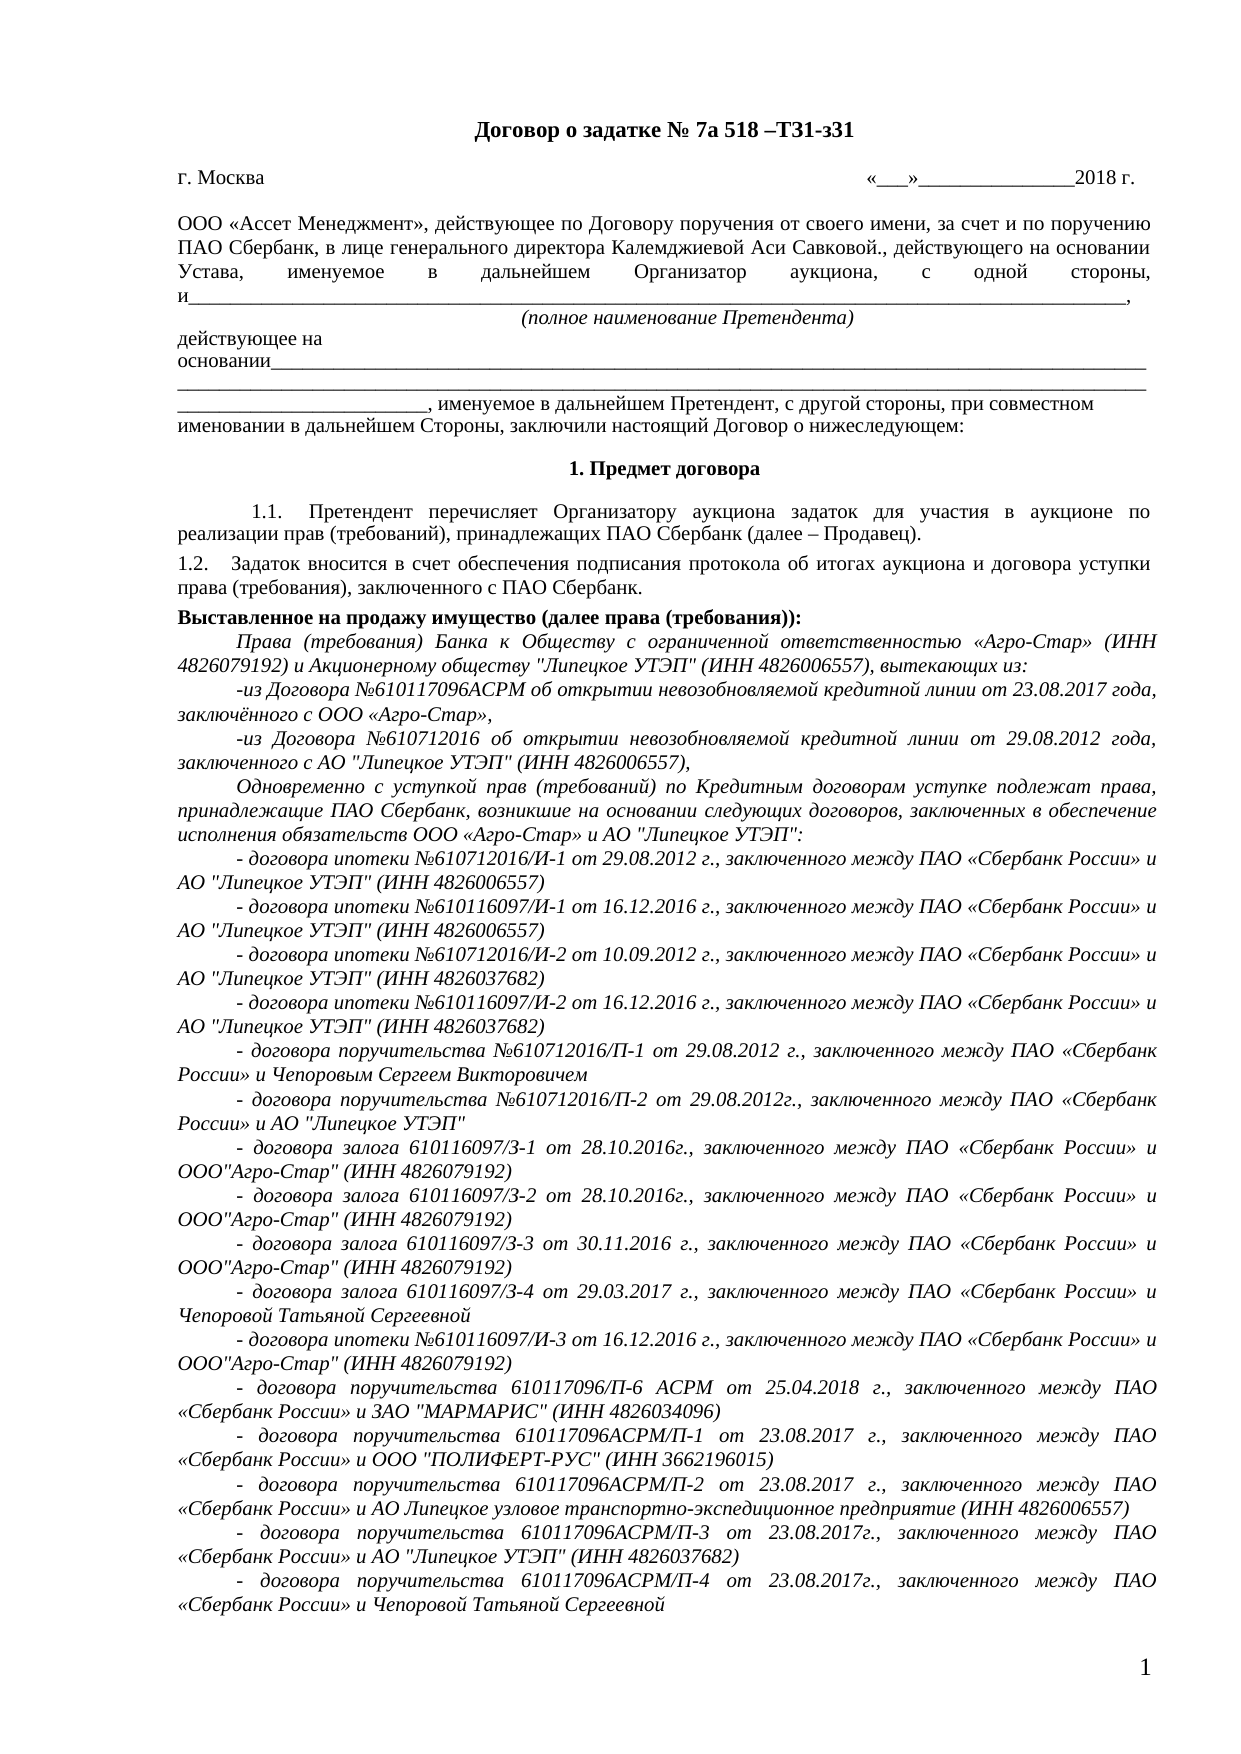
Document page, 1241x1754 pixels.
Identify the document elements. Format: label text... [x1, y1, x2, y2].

text действующее на основании_________________________________________________________________________________________________________________________________________________________________________________________________________, именуемое в дальнейшем Претендент, с другой стороны, при совместном именовании в дальнейшем Стороны, заключили настоящий Договор о нижеследующем: [177, 328, 1152, 437]
text ООО «Ассет Менеджмент», действующее по Договору поручения от своего имени, за счет и по поручению ПАО Сбербанк, в лице генерального директора Калемджиевой Аси Савковой., действующего на основании Устава, именуемое в дальнейшем Организатор аукциона, с одной стороны, и__________________________________________________________________________________________, [177, 211, 1152, 307]
text - договора поручительства №610712016/П-1 от 29.08.2012 г., заключенного между ПАО «Сбербанк России» и Чепоровым Сергеем Викторовичем [177, 1038, 1158, 1086]
text -из Договора №610117096АСРМ об открытии невозобновляемой кредитной линии от 23.08.2017 года, заключённого с ООО «Агро-Стар», [177, 677, 1158, 726]
text (полное наименование Претендента) [177, 307, 1152, 328]
text - договора ипотеки №610116097/И-1 от 16.12.2016 г., заключенного между ПАО «Сбербанк России» и АО "Липецкое УТЭП" (ИНН 4826006557) [177, 894, 1158, 942]
text - договора залога 610116097/З-2 от 28.10.2016г., заключенного между ПАО «Сбербанк России» и ООО"Агро-Стар" (ИНН 4826079192) [177, 1183, 1158, 1231]
text - договора поручительства 610117096ACPM/П-3 от 23.08.2017г., заключенного между ПАО «Сбербанк России» и АО "Липецкое УТЭП" (ИНН 4826037682) [177, 1519, 1158, 1568]
text - договора ипотеки №610712016/И-2 от 10.09.2012 г., заключенного между ПАО «Сбербанк России» и АО "Липецкое УТЭП" (ИНН 4826037682) [177, 942, 1158, 990]
text 1.1. Претендент перечисляет Организатору аукциона задаток для участия в аукционе по реализации прав (требований), принадлежащих ПАО Сбербанк (далее – Продавец). [177, 501, 1152, 544]
text г. Москва «___»_______________2018 г. [177, 165, 1152, 189]
text Права (требования) Банка к Обществу с ограниченной ответственностью «Агро-Стар» (ИНН 4826079192) и Акционерному обществу "Липецкое УТЭП" (ИНН 4826006557), вытекающих из: [177, 629, 1158, 677]
list 1.2. Задаток вносится в счет обеспечения подписания протокола об итогах аукциона и договора уступки права (требования), заключенного с ПАО Сбербанк. [177, 551, 1152, 599]
text - договора поручительства 610117096ACPM/П-1 от 23.08.2017 г., заключенного между ПАО «Сбербанк России» и ООО "ПОЛИФЕРТ-РУС" (ИНН 3662196015) [177, 1423, 1158, 1471]
text - договора поручительства 610117096ACPM/П-2 от 23.08.2017 г., заключенного между ПАО «Сбербанк России» и АО Липецкое узловое транспортно-экспедиционное предприятие (ИНН 4826006557) [177, 1471, 1158, 1519]
text Договор о задатке № 7а 518 –ТЗ1-з31 [177, 118, 1152, 142]
text -из Договора №610712016 об открытии невозобновляемой кредитной линии от 29.08.2012 года, заключенного с АО "Липецкое УТЭП" (ИНН 4826006557), [177, 726, 1158, 774]
text - договора ипотеки №610116097/И-3 от 16.12.2016 г., заключенного между ПАО «Сбербанк России» и ООО"Агро-Стар" (ИНН 4826079192) [177, 1327, 1158, 1375]
text - договора поручительства 610117096/П-6 ACPM от 25.04.2018 г., заключенного между ПАО «Сбербанк России» и ЗАО "МАРМАРИС" (ИНН 4826034096) [177, 1375, 1158, 1423]
text - договора ипотеки №610116097/И-2 от 16.12.2016 г., заключенного между ПАО «Сбербанк России» и АО "Липецкое УТЭП" (ИНН 4826037682) [177, 990, 1158, 1038]
text 1. Предмет договора [177, 458, 1152, 480]
text Одновременно с уступкой прав (требований) по Кредитным договорам уступке подлежат права, принадлежащие ПАО Сбербанк, возникшие на основании следующих договоров, заключенных в обеспечение исполнения обязательств ООО «Агро-Стар» и АО "Липецкое УТЭП": [177, 774, 1158, 846]
text - договора залога 610116097/З-1 от 28.10.2016г., заключенного между ПАО «Сбербанк России» и ООО"Агро-Стар" (ИНН 4826079192) [177, 1134, 1158, 1183]
text - договора ипотеки №610712016/И-1 от 29.08.2012 г., заключенного между ПАО «Сбербанк России» и АО "Липецкое УТЭП" (ИНН 4826006557) [177, 846, 1158, 894]
text - договора залога 610116097/З-3 от 30.11.2016 г., заключенного между ПАО «Сбербанк России» и ООО"Агро-Стар" (ИНН 4826079192) [177, 1231, 1158, 1279]
text - договора залога 610116097/З-4 от 29.03.2017 г., заключенного между ПАО «Сбербанк России» и Чепоровой Татьяной Сергеевной [177, 1279, 1158, 1327]
list Выставленное на продажу имущество (далее права (требования)): [177, 605, 1152, 629]
text - договора поручительства 610117096ACPM/П-4 от 23.08.2017г., заключенного между ПАО «Сбербанк России» и Чепоровой Татьяной Сергеевной [177, 1568, 1158, 1616]
text - договора поручительства №610712016/П-2 от 29.08.2012г., заключенного между ПАО «Сбербанк России» и АО "Липецкое УТЭП" [177, 1086, 1158, 1134]
